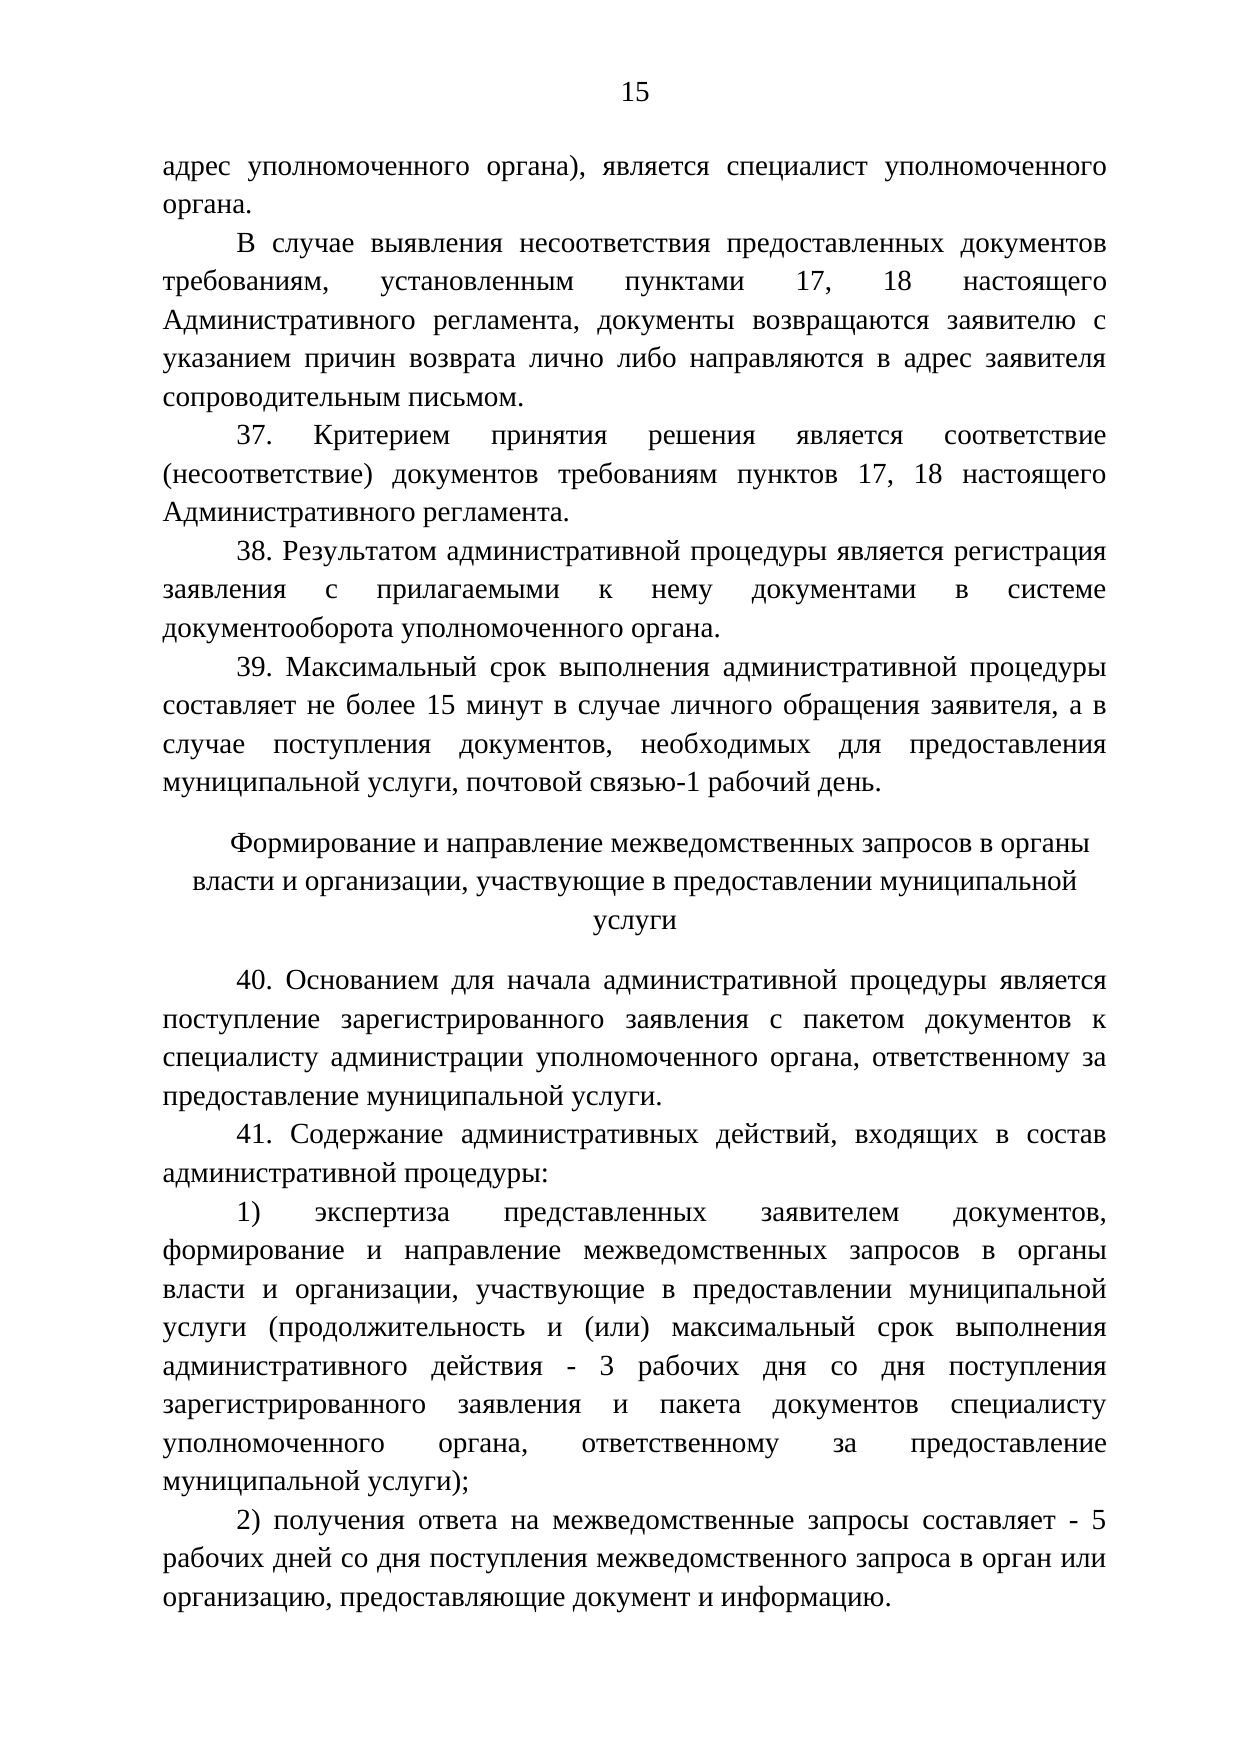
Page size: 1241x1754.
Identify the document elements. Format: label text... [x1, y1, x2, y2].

text 1) экспертиза представленных заявителем документов, формирование и направление межведомственных запросов в органы власти и организации, участвующие в предоставлении муниципальной услуги (продолжительность и (или) максимальный срок выполнения административного действия - 3 рабочих дня со дня поступления зарегистрированного заявления и пакета документов специалисту уполномоченного органа, ответственному за предоставление муниципальной услуги); [162, 1194, 1107, 1497]
text В случае выявления несоответствия предоставленных документов требованиям, установленным пунктами 17, 18 настоящего Административного регламента, документы возвращаются заявителю с указанием причин возврата лично либо направляются в адрес заявителя сопроводительным письмом. [162, 225, 1107, 412]
text Формирование и направление межведомственных запросов в органы власти и организации, участвующие в предоставлении муниципальной услуги [162, 825, 1107, 936]
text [162, 148, 1107, 220]
text 38. Результатом административной процедуры является регистрация заявления с прилагаемыми к нему документами в системе документооборота уполномоченного органа. [162, 533, 1107, 644]
text 37. Критерием принятия решения является соответствие (несоответствие) документов требованиям пунктов 17, 18 настоящего Административного регламента. [162, 417, 1107, 528]
text 2) получения ответа на межведомственные запросы составляет - 5 рабочих дней со дня поступления межведомственного запроса в орган или организацию, предоставляющие документ и информацию. [162, 1502, 1107, 1613]
text 39. Максимальный срок выполнения административной процедуры составляет не более 15 минут в случае личного обращения заявителя, а в случае поступления документов, необходимых для предоставления муниципальной услуги, почтовой связью-1 рабочий день. [162, 649, 1107, 798]
text 41. Содержание административных действий, входящих в состав административной процедуры: [162, 1117, 1107, 1189]
text 40. Основанием для начала административной процедуры является поступление зарегистрированного заявления с пакетом документов к специалисту администрации уполномоченного органа, ответственному за предоставление муниципальной услуги. [162, 962, 1107, 1112]
